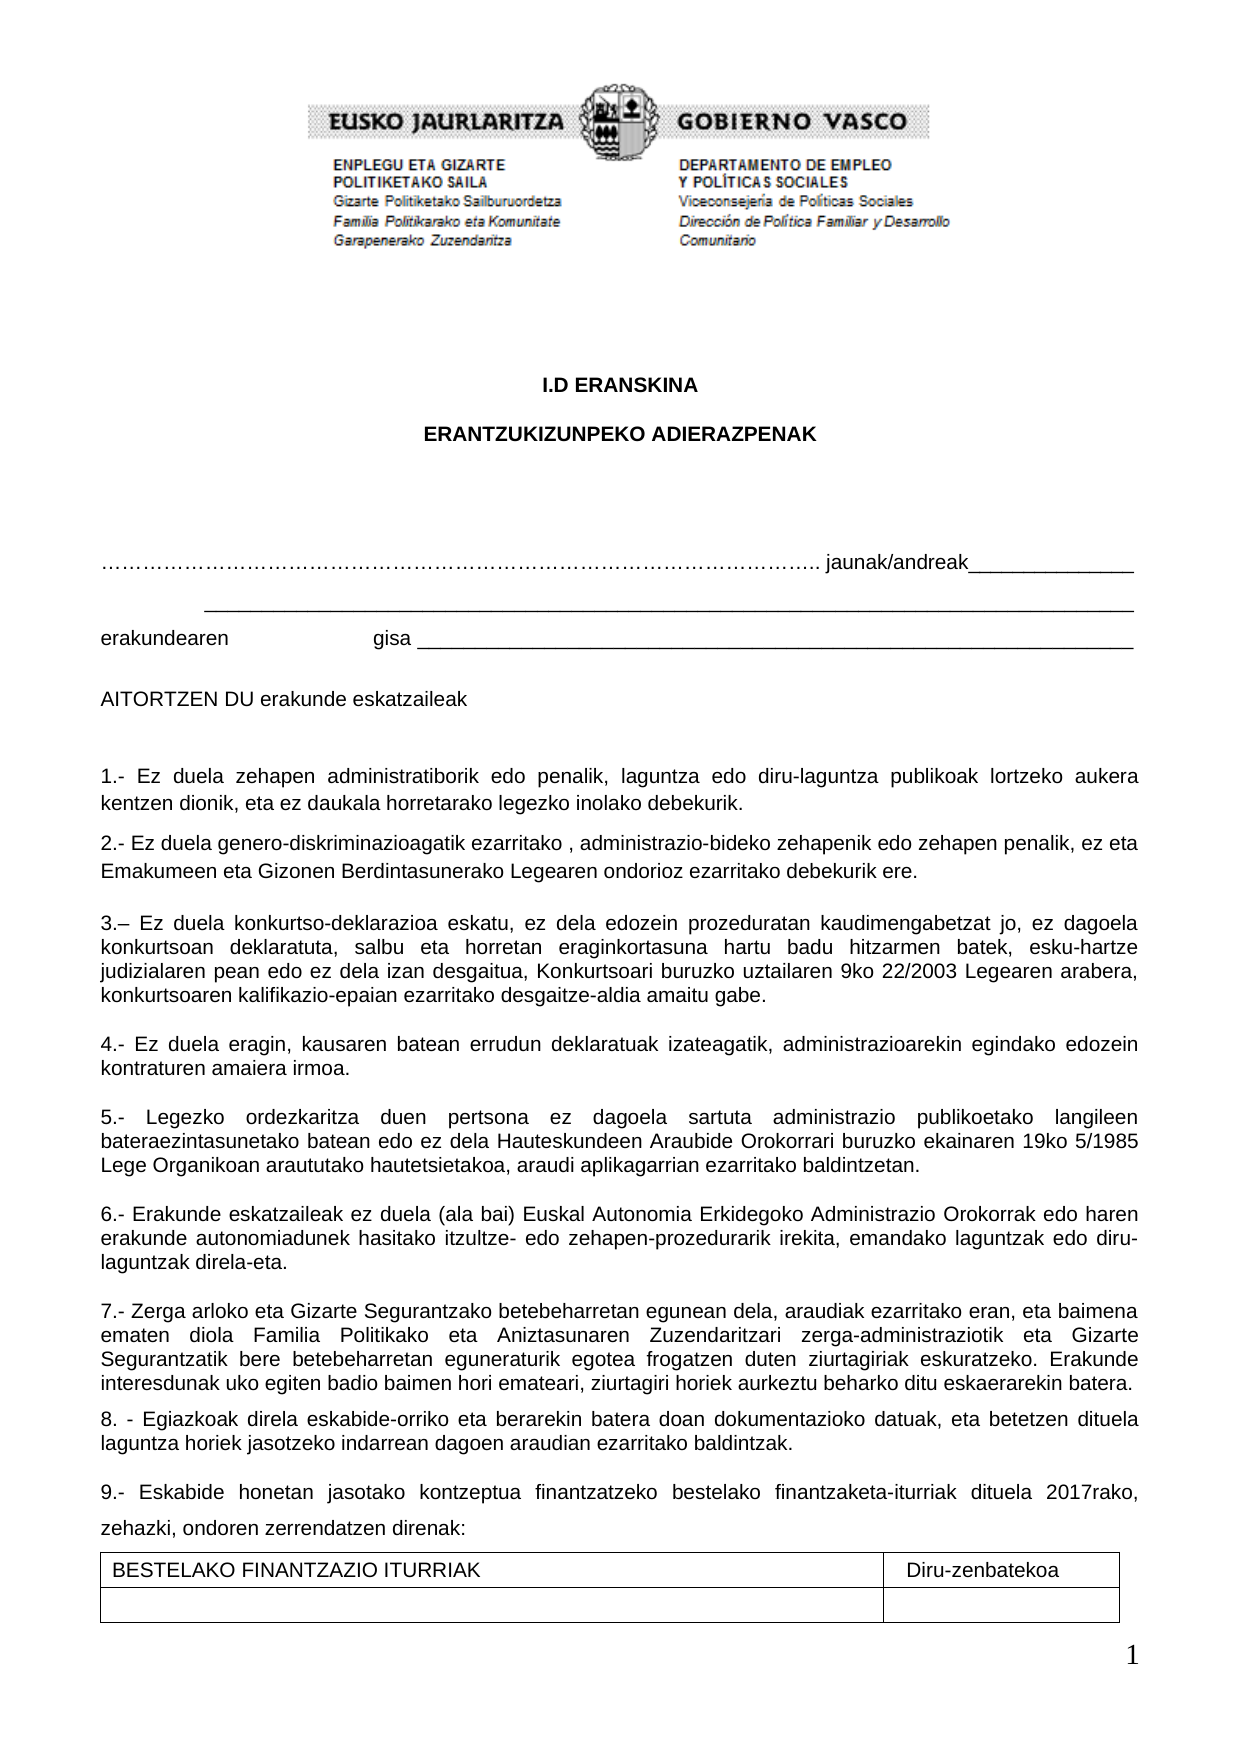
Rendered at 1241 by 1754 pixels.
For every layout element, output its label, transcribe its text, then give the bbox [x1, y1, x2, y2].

text 5.- Legezko ordezkaritza duen pertsona ez dagoela sartuta administrazio publikoetako langileen bateraezintasunetako batean edo ez dela Hauteskundeen Araubide Orokorrari buruzko ekainaren 19ko 5/1985 Lege Organikoan araututako hautetsietakoa, araudi aplikagarrian ezarritako baldintzetan. [100, 1105, 1140, 1177]
text ERANTZUKIZUNPEKO ADIERAZPENAK [100, 422, 1140, 446]
text 2.- Ez duela genero-diskriminazioagatik ezarritako , administrazio-bideko zehapenik edo zehapen penalik, ez eta Emakumeen eta Gizonen Berdintasunerako Legearen ondorioz ezarritako debekurik ere. [100, 831, 1140, 882]
table_cell [101, 1588, 883, 1622]
text erakundearen gisa [100, 626, 1140, 650]
text 7.- Zerga arloko eta Gizarte Segurantzako betebeharretan egunean dela, araudiak ezarritako eran, eta baimena ematen diola Familia Politikako eta Aniztasunaren Zuzendaritzari zerga-administraziotik eta Gizarte Segurantzatik bere betebeharretan eguneraturik egotea frogatzen duten ziurtagiriak eskuratzeko. Erakunde interesdunak uko egiten badio baimen hori emateari, ziurtagiri horiek aurkeztu beharko ditu eskaerarekin batera. [100, 1298, 1140, 1394]
text 9.- Eskabide honetan jasotako kontzeptua finantzatzeko bestelako finantzaketa-iturriak dituela 2017rako, zehazki, ondoren zerrendatzen direnak: [100, 1480, 1140, 1540]
text 1.- Ez duela zehapen administratiborik edo penalik, laguntza edo diru-laguntza publikoak lortzeko aukera kentzen dionik, eta ez daukala horretarako legezko inolako debekurik. [100, 763, 1140, 815]
text I.D ERANSKINA [100, 373, 1140, 397]
text 8. - Egiazkoak direla eskabide-orriko eta berarekin batera doan dokumentazioko datuak, eta betetzen dituela laguntza horiek jasotzeko indarrean dagoen araudian ezarritako baldintzak. [100, 1407, 1140, 1455]
table_header Diru-zenbatekoa [884, 1553, 1119, 1587]
text 6.- Erakunde eskatzaileak ez duela (ala bai) Euskal Autonomia Erkidegoko Administrazio Orokorrak edo haren erakunde autonomiadunek hasitako itzultze- edo zehapen-prozedurarik irekita, emandako laguntzak edo diru-laguntzak direla-eta. [100, 1202, 1140, 1273]
table_header BESTELAKO FINANTZAZIO ITURRIAK [101, 1553, 883, 1587]
text AITORTZEN DU erakunde eskatzaileak [100, 687, 1140, 711]
table_cell [884, 1588, 1119, 1622]
text 3.– Ez duela konkurtso-deklarazioa eskatu, ez dela edozein prozeduratan kaudimengabetzat jo, ez dagoela konkurtsoan deklaratuta, salbu eta horretan eraginkortasuna hartu badu hitzarmen batek, esku-hartze judizialaren pean edo ez dela izan desgaitua, Konkurtsoari buruzko uztailaren 9ko 22/2003 Legearen arabera, konkurtsoaren kalifikazio-epaian ezarritako desgaitze-aldia amaitu gabe. [100, 911, 1140, 1007]
picture [260, 75, 981, 255]
text 4.- Ez duela eragin, kausaren batean errudun deklaratuak izateagatik, administrazioarekin egindako edozein kontraturen amaiera irmoa. [100, 1032, 1140, 1080]
text ………………………………………………………………………………………….. jaunak/andreak [100, 550, 1140, 574]
